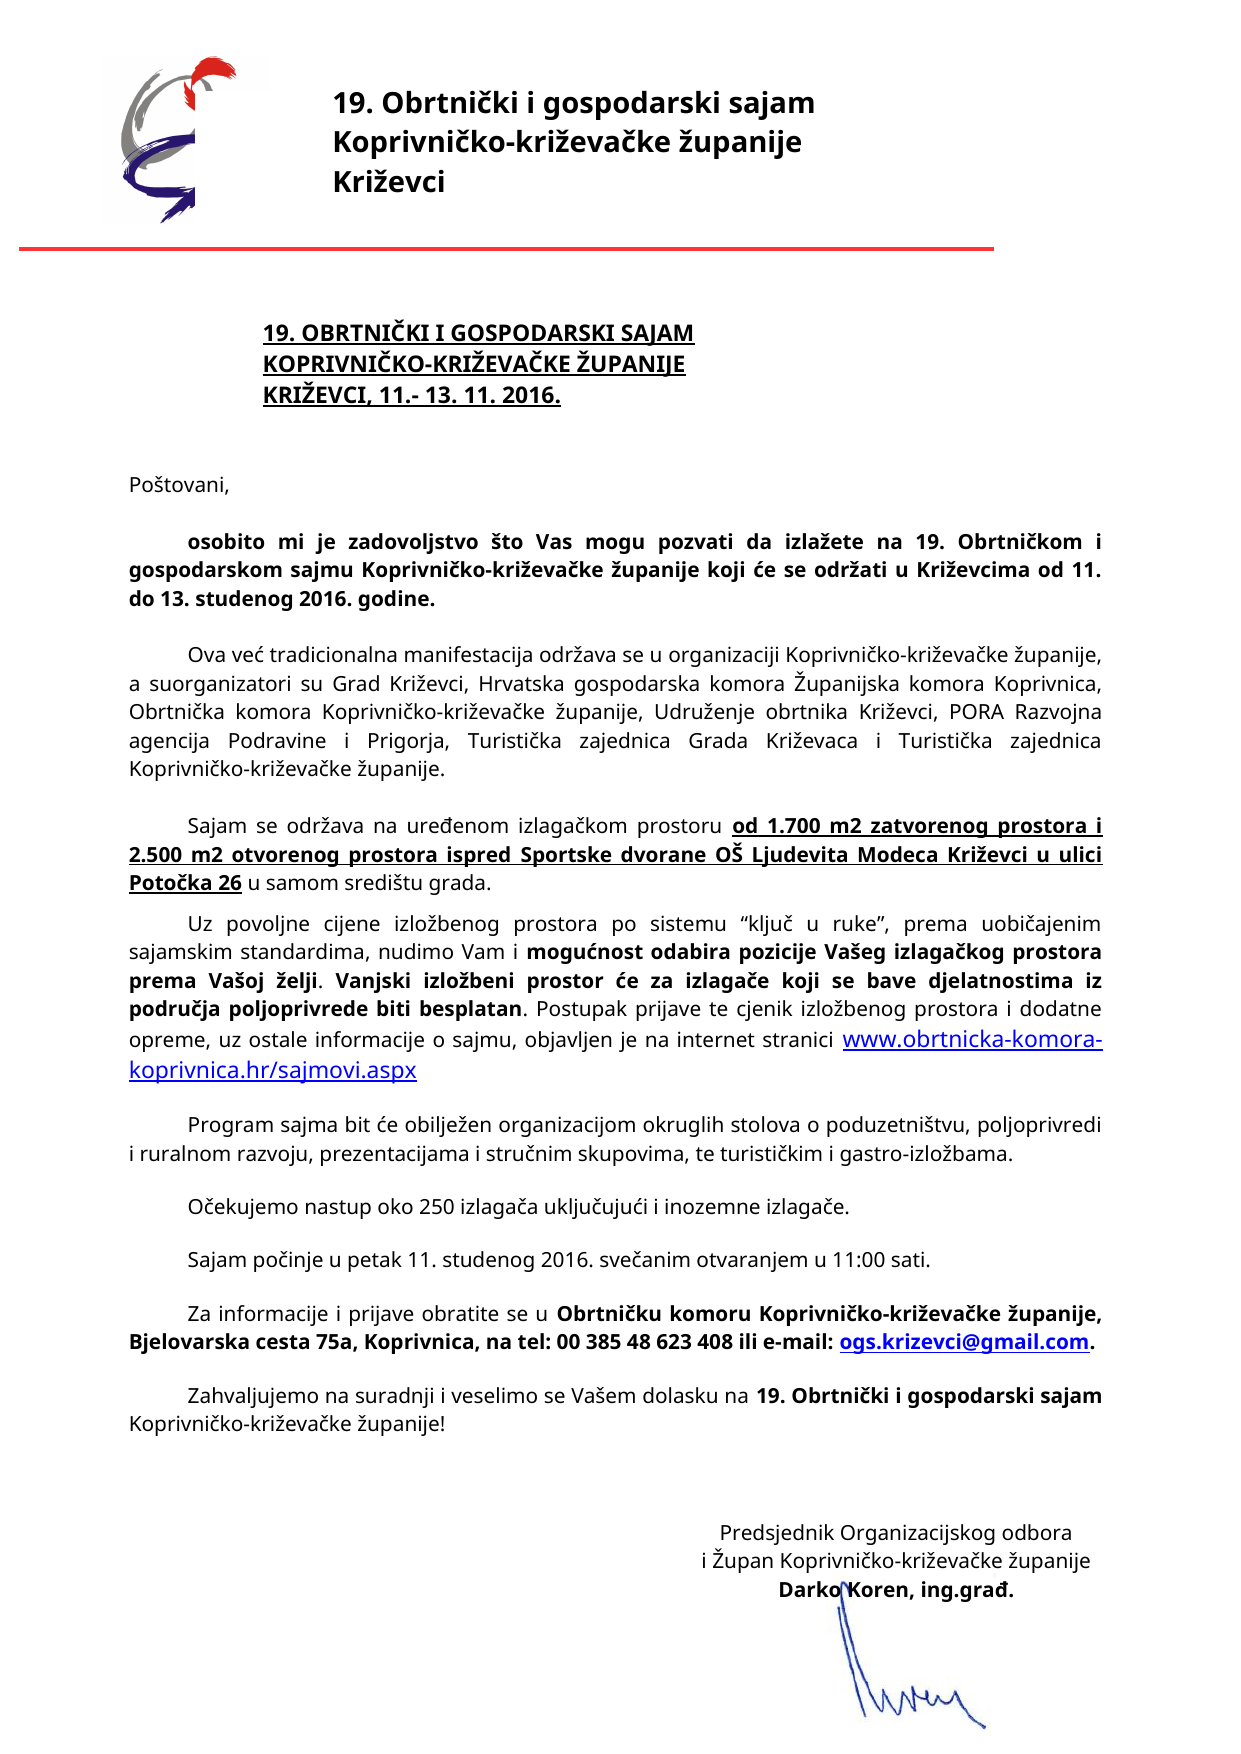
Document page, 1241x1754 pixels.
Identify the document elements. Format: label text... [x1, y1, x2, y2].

text Sajam se održava na uređenom izlagačkom prostoru od 1.700 m2 zatvorenog prostora i otvorenog prostora ispred Sportske dvorane OŠ Ljudevita Modeca Križevci u ulici Potočka 26 u samom središtu grada. [128, 865, 1103, 897]
text Sajam se održava na uređenom izlagačkom prostoru od 1.700 m2 zatvorenog prostora i otvorenog prostora ispred Sportske dvorane OŠ Ljudevita Modeca Križevci u ulici Potočka 26 u samom središtu grada. [128, 811, 1103, 864]
text KOPRIVNIČKO-KRIŽEVAČKE ŽUPANIJE [262, 348, 1103, 379]
text Zahvaljujemo na suradnji i veselimo se Vašem dolasku na 19. Obrtnički i gospodarski sajam Koprivničko-križevačke županije! [128, 1381, 1103, 1438]
text Sajam počinje u petak 11. studenog 2016. svečanim otvaranjem u 11:00 sati. [128, 1246, 1103, 1274]
picture [102, 56, 271, 225]
text Ova već tradicionalna manifestacija održava se u organizaciji Koprivničko-križevačke županije, a suorganizatori su Grad Križevci, Hrvatska gospodarska komora Županijska komora Koprivnica, Obrtnička komora Koprivničko-križevačke županije, Udruženje obrtnika Križevci, PORA Razvojna agencija Podravine i Prigorja, Turistička zajednica Grada Križevaca i Turistička zajednica Koprivničko-križevačke županije. [128, 641, 1103, 783]
text Program sajma bit će obilježen organizacijom okruglih stolova o poduzetništvu, poljoprivredi i ruralnom razvoju, prezentacijama i stručnim skupovima, te turističkim i gastro-izložbama. [128, 1110, 1103, 1167]
text 19. OBRTNIČKI I GOSPODARSKI SAJAM [262, 317, 1103, 348]
text Poštovani, [128, 470, 1103, 498]
text KRIŽEVCI, 11.- 13. 11. 2016. [262, 379, 1103, 410]
text osobito mi je zadovoljstvo što Vas mogu pozvati da izlažete na 19. Obrtničkom i gospodarskom sajmu Koprivničko-križevačke županije koji će se održati u Križevcima od 11. do 13. studenog 2016. godine. [128, 527, 1103, 612]
picture [826, 1573, 996, 1736]
text Za informacije i prijave obratite se u Obrtničku komoru Koprivničko-križevačke županije, Bjelovarska cesta 75a, Koprivnica, na tel: 00 385 48 623 408 ili e-mail: ogs.krizevci@gmail.com. [128, 1299, 1103, 1356]
text Očekujemo nastup oko 250 izlagača uključujući i inozemne izlagače. [128, 1192, 1103, 1221]
text Uz povoljne cijene izložbenog prostora po sistemu “ključ u ruke”, prema uobičajenim sajamskim standardima, nudimo Vam i mogućnost odabira pozicije Vašeg izlagačkog prostora prema Vašoj želji. Vanjski izložbeni prostor će za izlagače koji se bave djelatnostima iz područja poljoprivrede biti besplatan. Postupak prijave te cjenik izložbenog prostora i dodatne opreme, uz ostale informacije o sajmu, objavljen je na internet stranici www.obrtnicka-komora-koprivnica.hr/sajmovi.aspx [128, 909, 1103, 1085]
